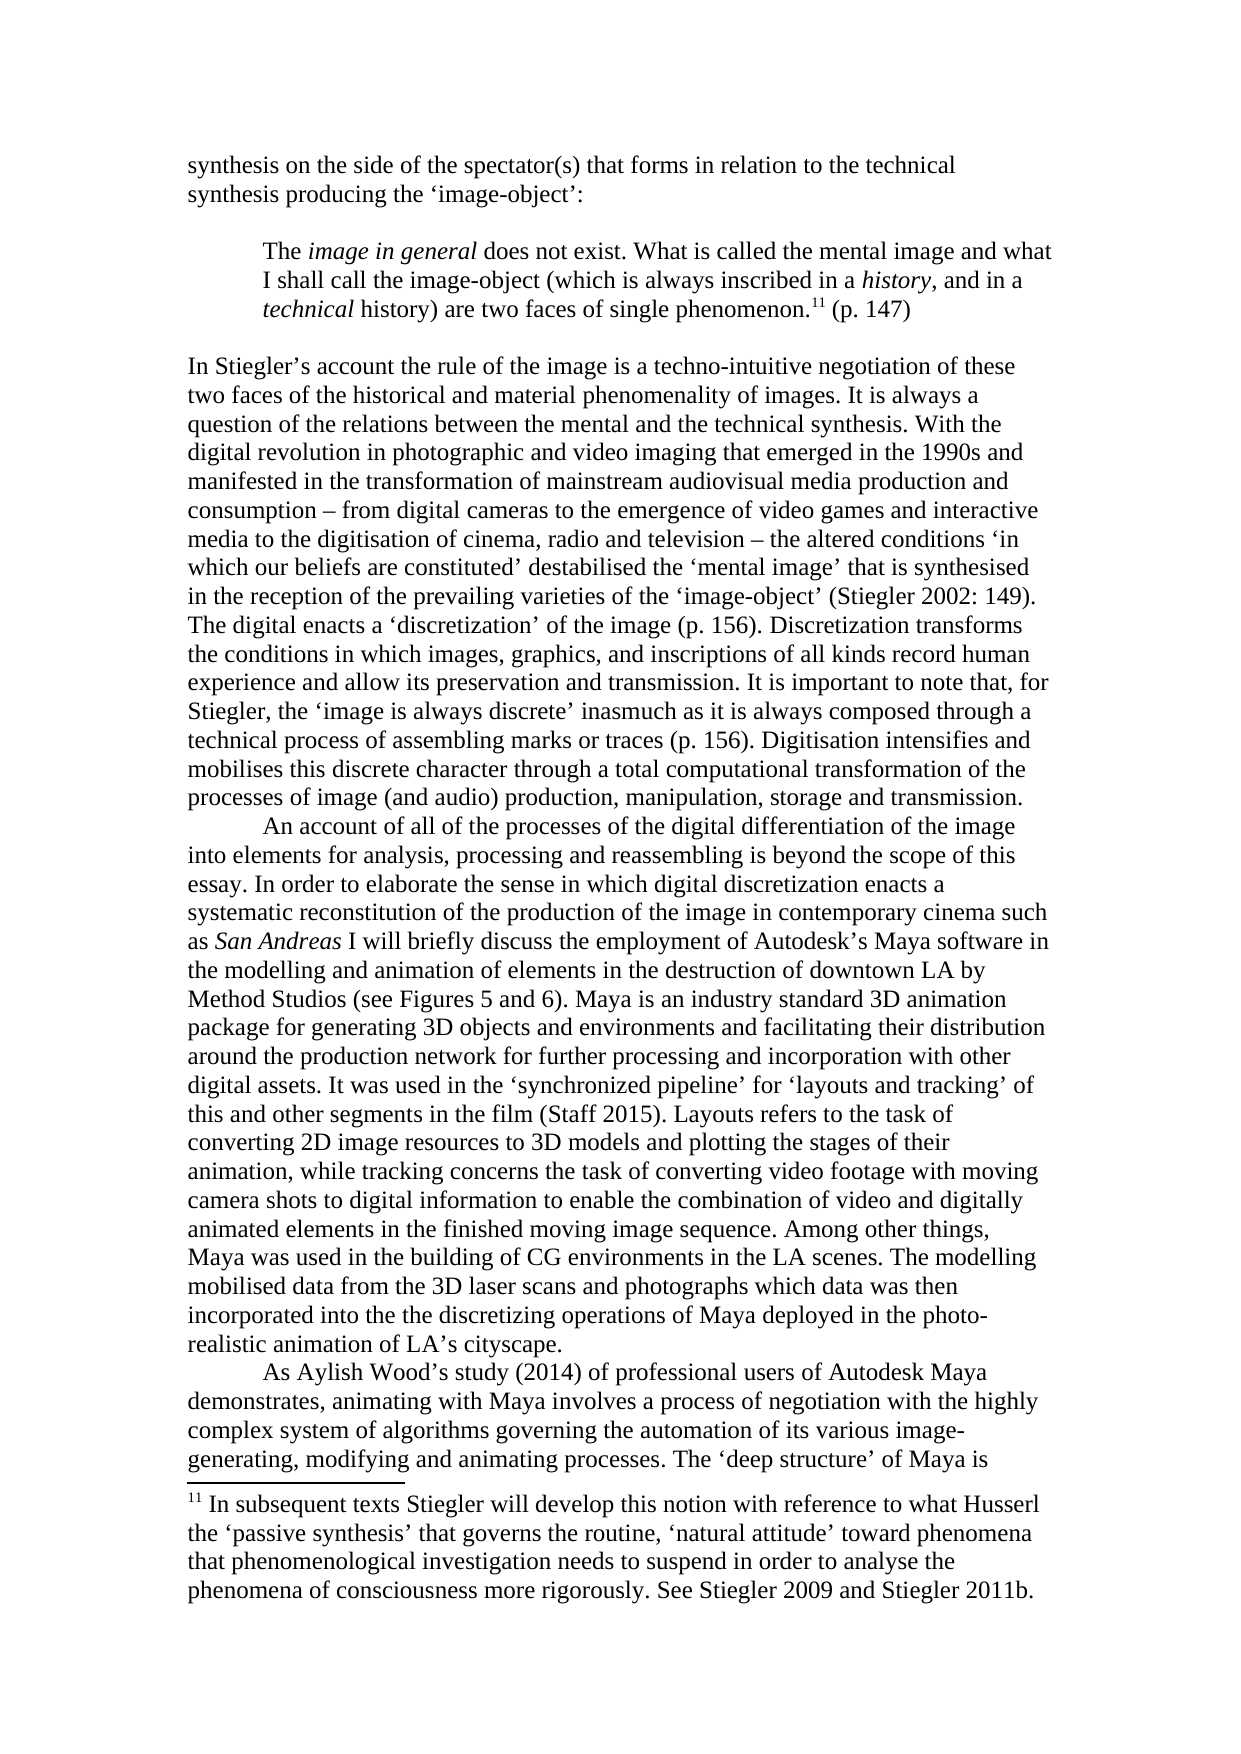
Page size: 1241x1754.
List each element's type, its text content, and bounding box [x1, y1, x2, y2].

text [187, 1357, 1053, 1472]
text In Stiegler’s account the rule of the image is a techno-intuitive negotiation of these two faces of the historical and material phenomenality of images. It is always a question of the relations between the mental and the technical synthesis. With the digital revolution in photographic and video imaging that emerged in the 1990s and manifested in the transformation of mainstream audiovisual media production and consumption – from digital cameras to the emergence of video games and interactive media to the digitisation of cinema, radio and television – the altered conditions ‘in which our beliefs are constituted’ destabilised the ‘mental image’ that is synthesised in the reception of the prevailing varieties of the ‘image-object’ (Stiegler 2002: 149). The digital enacts a ‘discretization’ of the image (p. 156). Discretization transforms the conditions in which images, graphics, and inscriptions of all kinds record human experience and allow its preservation and transmission. It is important to note that, for Stiegler, the ‘image is always discrete’ inasmuch as it is always composed through a technical process of assembling marks or traces (p. 156). Digitisation intensifies and mobilises this discrete character through a total computational transformation of the processes of image (and audio) production, manipulation, storage and transmission. [187, 351, 1053, 811]
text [187, 150, 1053, 207]
text An account of all of the processes of the digital differentiation of the image into elements for analysis, processing and reassembling is beyond the scope of this essay. In order to elaborate the sense in which digital discretization enacts a systematic reconstitution of the production of the image in contemporary cinema such as San Andreas I will briefly discuss the employment of Autodesk’s Maya software in the modelling and animation of elements in the destruction of downtown LA by Method Studios (see Figures 5 and 6). Maya is an industry standard 3D animation package for generating 3D objects and environments and facilitating their distribution around the production network for further processing and incorporation with other digital assets. It was used in the ‘synchronized pipeline’ for ‘layouts and tracking’ of this and other segments in the film (Staff 2015). Layouts refers to the task of converting 2D image resources to 3D models and plotting the stages of their animation, while tracking concerns the task of converting video footage with moving camera shots to digital information to enable the combination of video and digitally animated elements in the finished moving image sequence. Among other things, Maya was used in the building of CG environments in the LA scenes. The modelling mobilised data from the 3D laser scans and photographs which data was then incorporated into the the discretizing operations of Maya deployed in the photo-realistic animation of LA’s cityscape. [187, 811, 1053, 1357]
text The image in general does not exist. What is called the mental image and what I shall call the image-object (which is always inscribed in a history, and in a technical history) are two faces of single phenomenon. (p. 147) [262, 236, 1053, 322]
